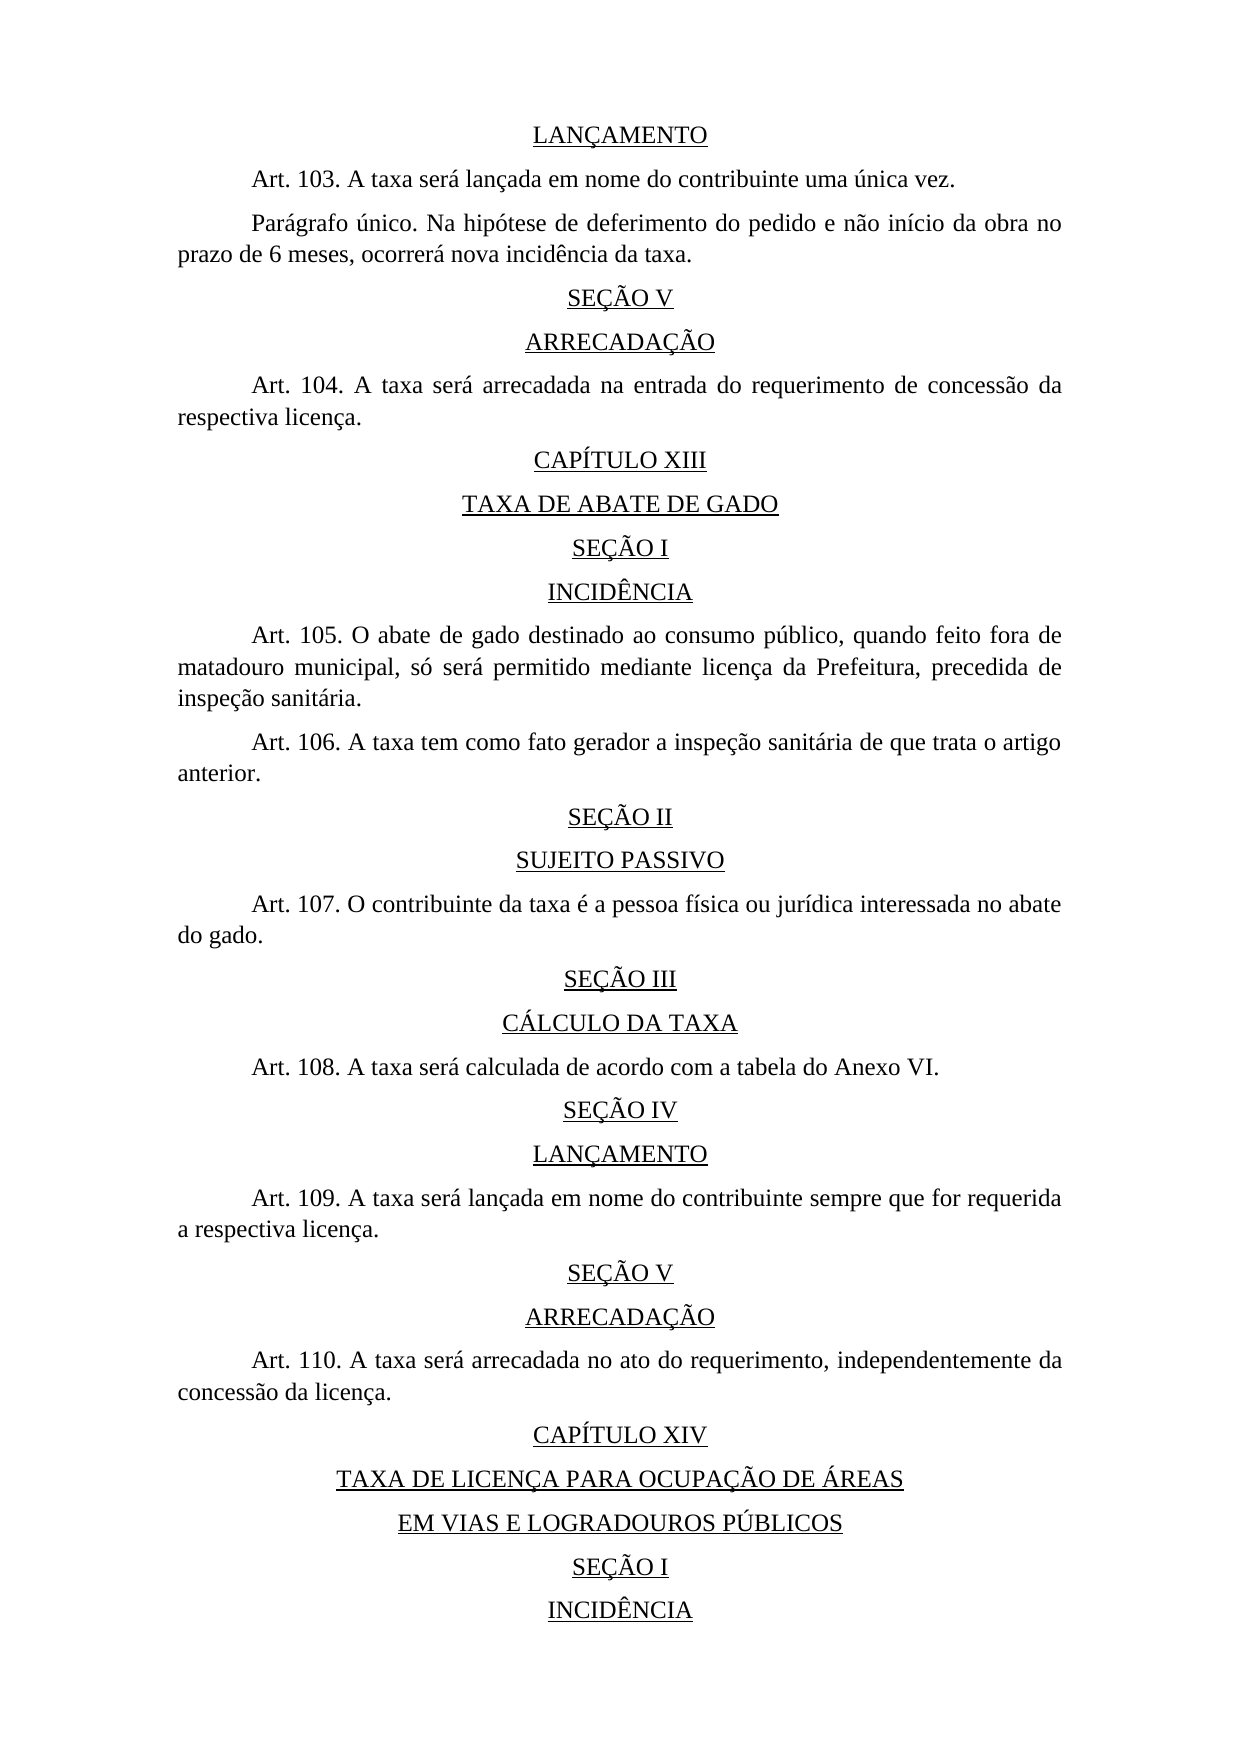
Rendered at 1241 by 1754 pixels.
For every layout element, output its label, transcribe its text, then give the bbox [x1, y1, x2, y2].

text CAPÍTULO XIII [177, 443, 1063, 474]
text Art. 107. O contribuinte da taxa é a pessoa física ou jurídica interessada no abate do gado. [177, 887, 1063, 949]
text Art. taxa será arrecadada na entrada do requerimento de concessão da respectiva licença. [177, 368, 1063, 431]
text CAPÍTULO XIV [177, 1418, 1063, 1449]
text SEÇÃO II [177, 799, 1063, 831]
text PÚBLICOS [177, 1506, 1063, 1537]
text INCIDÊNCIA [177, 1593, 1063, 1624]
text TAXA DE ABATE DE GADO [177, 487, 1063, 518]
text SUJEITO PASSIVO [177, 843, 1063, 874]
text ARRECADAÇÃO [177, 324, 1063, 356]
text TAXA DE LICENÇA PARA OCUPAÇÃO DE ÁREAS [177, 1462, 1063, 1493]
text SEÇÃO V [177, 1256, 1063, 1287]
text SEÇÃO I [177, 1549, 1063, 1581]
text Art. taxa será calculada de acordo com a tabela do Anexo VI. [177, 1049, 1063, 1081]
text SEÇÃO I [177, 531, 1063, 562]
text CÁLCULO DA TAXA [177, 1006, 1063, 1037]
text ARRECADAÇÃO [177, 1299, 1063, 1331]
text Parágrafo único. Na hipótese de deferimento do pedido e não início da obra no prazo de 6 meses, ocorrerá nova incidência da taxa. [177, 206, 1063, 268]
text Art. taxa será lançada em nome do contribuinte uma única vez. [177, 162, 1063, 193]
text LANÇAMENTO [177, 118, 1063, 149]
text Art. taxa tem como fato gerador a inspeção sanitária de que trata o artigo anterior. [177, 724, 1063, 787]
text Art. taxa será lançada em nome do contribuinte sempre que for requerida a respectiva licença. [177, 1181, 1063, 1243]
text INCIDÊNCIA [177, 574, 1063, 606]
text SEÇÃO V [177, 281, 1063, 312]
text LANÇAMENTO [177, 1137, 1063, 1168]
text SEÇÃO IV [177, 1093, 1063, 1124]
text Art. 105. O abate de gado destinado ao consumo público, quando feito fora de matadouro municipal, só será permitido mediante licença da Prefeitura, precedida de inspeção sanitária. [177, 618, 1063, 712]
text SEÇÃO III [177, 962, 1063, 993]
text Art. taxa será arrecadada no ato do requerimento, independentemente da concessão da licença. [177, 1343, 1063, 1406]
